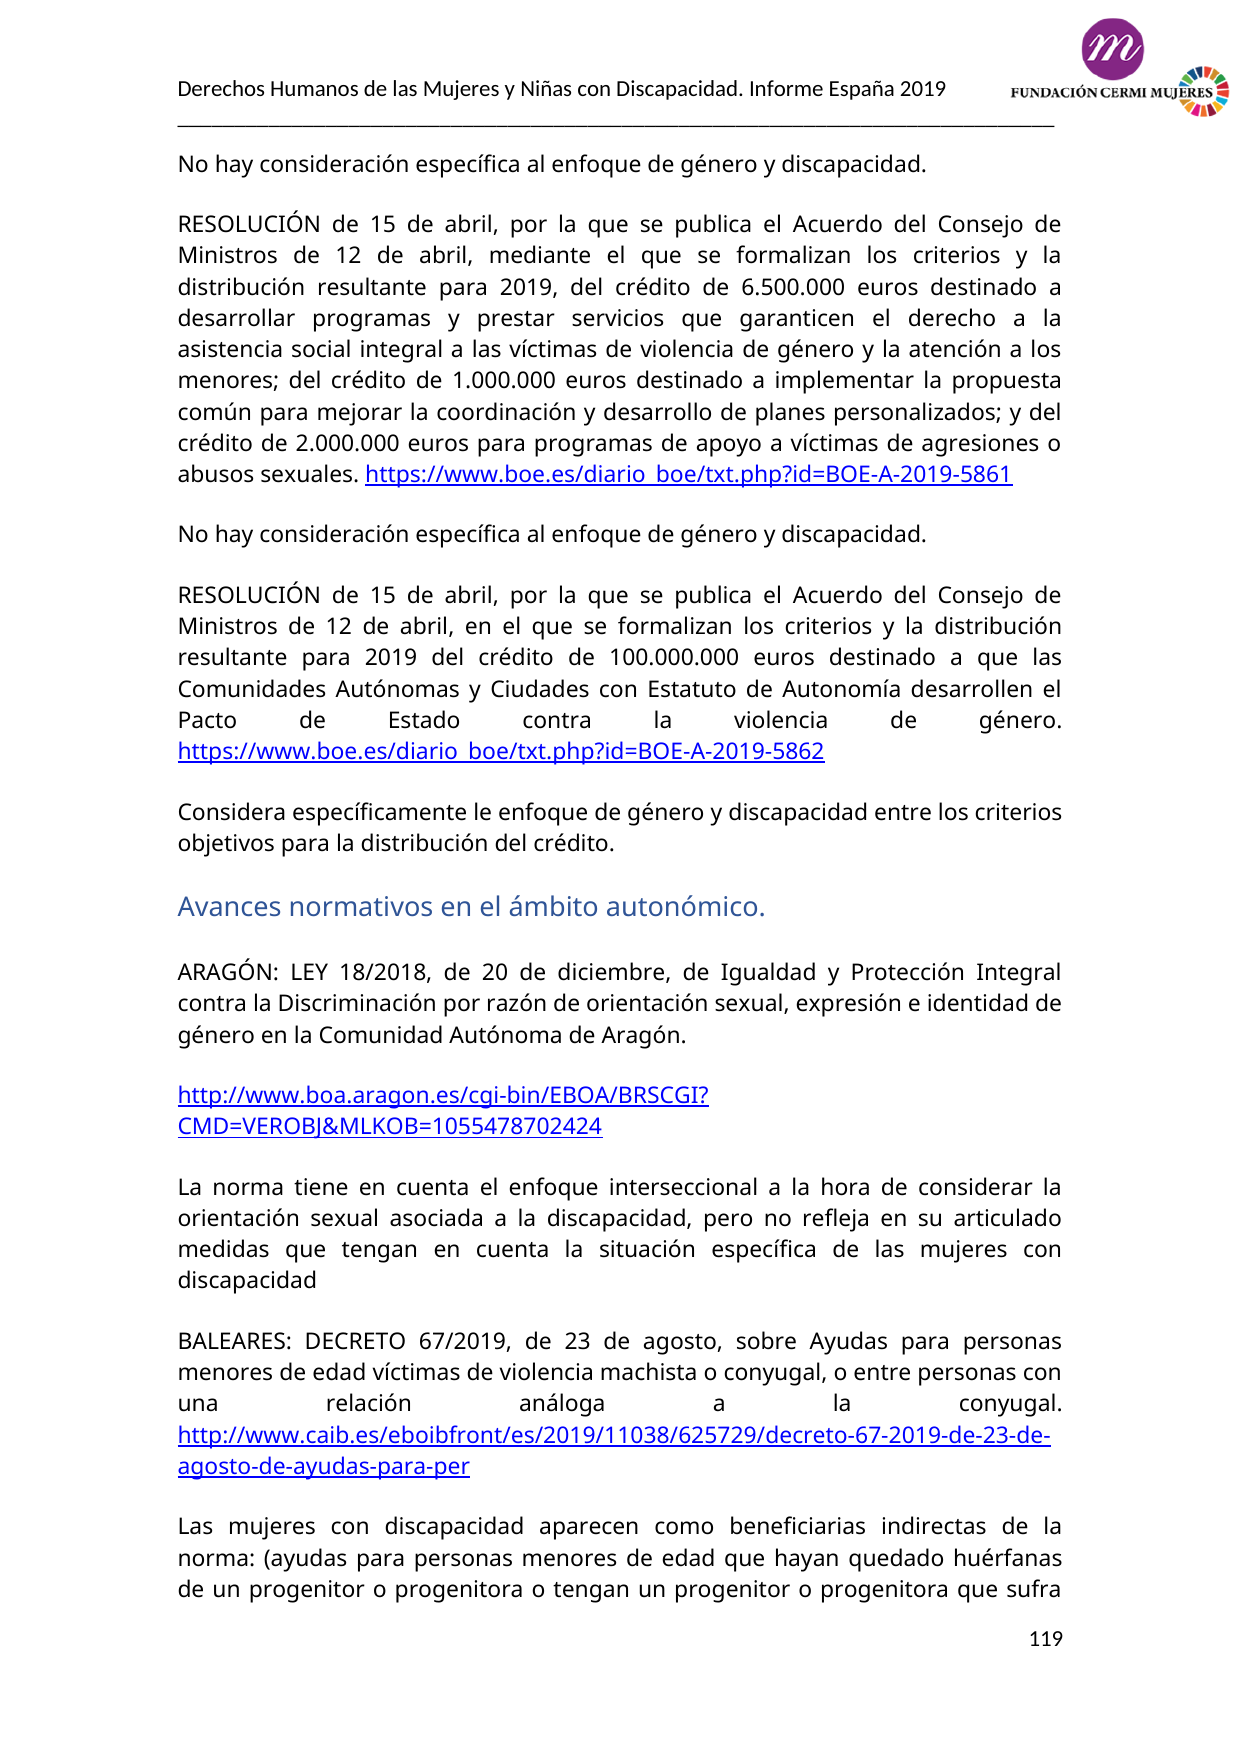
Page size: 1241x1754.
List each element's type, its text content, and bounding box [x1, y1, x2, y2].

text No hay consideración específica al enfoque de género y discapacidad. [177, 148, 1063, 179]
text http://www.boa.aragon.es/cgi-bin/EBOA/BRSCGI?CMD=VEROBJ&MLKOB=1055478702424 [177, 1079, 1063, 1142]
text RESOLUCIÓN de 15 de abril, por la que se publica el Acuerdo del Consejo de Ministros de 12 de abril, en el que se formalizan los criterios y la distribución resultante para 2019 del crédito de 100.000.000 euros destinado a que las Comunidades Autónomas y Ciudades con Estatuto de Autonomía desarrollen el Pacto de Estado contra la violencia de género. https://www.boe.es/diario_boe/txt.php?id=BOE-A-2019-5862 [177, 579, 1063, 766]
text ARAGÓN: LEY 18/2018, de 20 de diciembre, de Igualdad y Protección Integral contra la Discriminación por razón de orientación sexual, expresión e identidad de género en la Comunidad Autónoma de Aragón. [177, 956, 1063, 1050]
text No hay consideración específica al enfoque de género y discapacidad. [177, 518, 1063, 550]
subtitle Avances normativos en el ámbito autonómico. [177, 887, 1063, 924]
text BALEARES: DECRETO 67/2019, de 23 de agosto, sobre Ayudas para personas menores de edad víctimas de violencia machista o conyugal, o entre personas con una relación análoga a la conyugal. http://www.caib.es/eboibfront/es/2019/11038/625729/decreto-67-2019-de-23-de-agosto-de-ayudas-para-per [177, 1325, 1063, 1481]
text La norma tiene en cuenta el enfoque interseccional a la hora de considerar la orientación sexual asociada a la discapacidad, pero no refleja en su articulado medidas que tengan en cuenta la situación específica de las mujeres con discapacidad [177, 1171, 1063, 1296]
text Considera específicamente le enfoque de género y discapacidad entre los criterios objetivos para la distribución del crédito. [177, 796, 1063, 858]
text RESOLUCIÓN de 15 de abril, por la que se publica el Acuerdo del Consejo de Ministros de 12 de abril, mediante el que se formalizan los criterios y la distribución resultante para 2019, del crédito de 6.500.000 euros destinado a desarrollar programas y prestar servicios que garanticen el derecho a la asistencia social integral a las víctimas de violencia de género y la atención a los menores; del crédito de 1.000.000 euros destinado a implementar la propuesta común para mejorar la coordinación y desarrollo de planes personalizados; y del crédito de 2.000.000 euros para programas de apoyo a víctimas de agresiones o abusos sexuales. https://www.boe.es/diario_boe/txt.php?id=BOE-A-2019-5861 [177, 208, 1063, 489]
picture [1009, 4, 1231, 131]
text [177, 1510, 1063, 1604]
